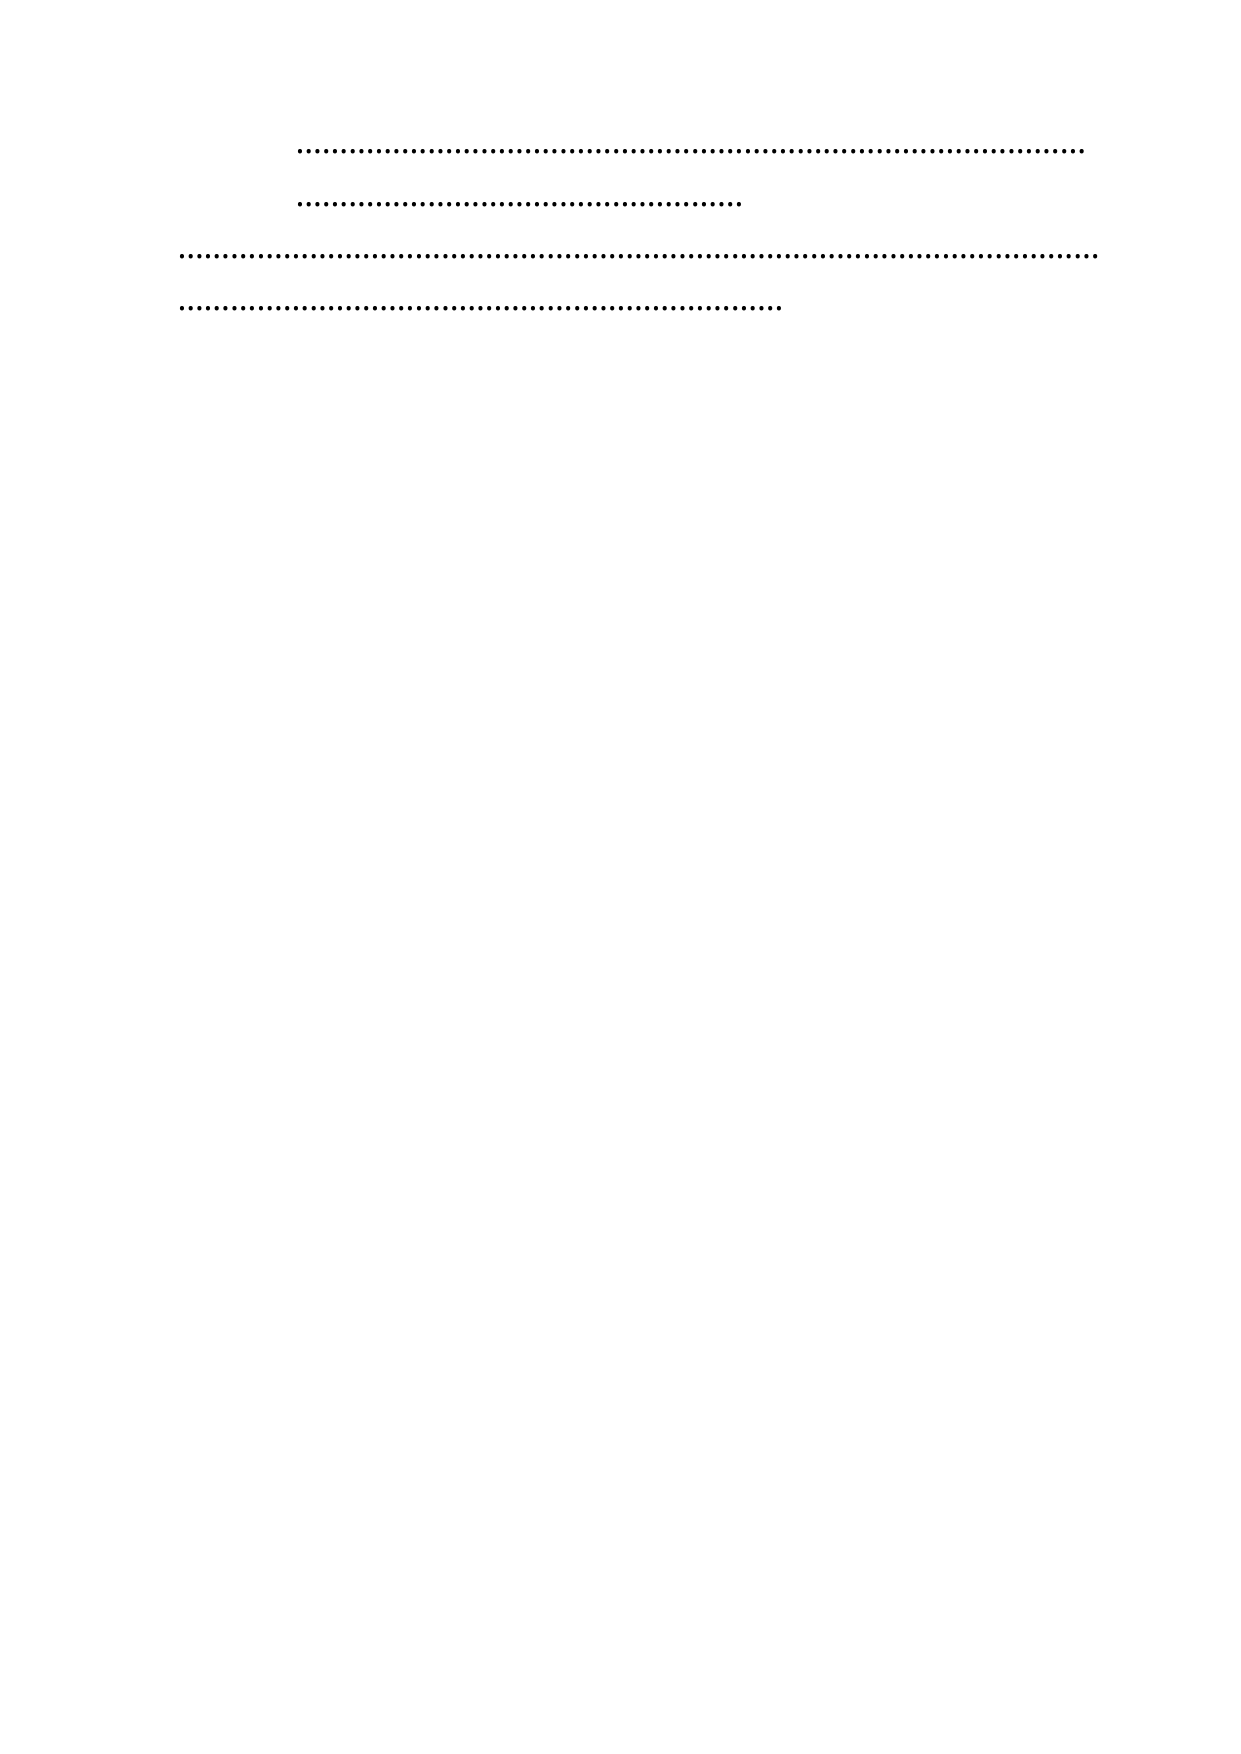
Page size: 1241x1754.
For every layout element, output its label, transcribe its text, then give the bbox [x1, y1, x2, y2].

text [177, 118, 1110, 216]
text ………………………………………………………………………………………………………………………………………………………… [177, 222, 1110, 320]
